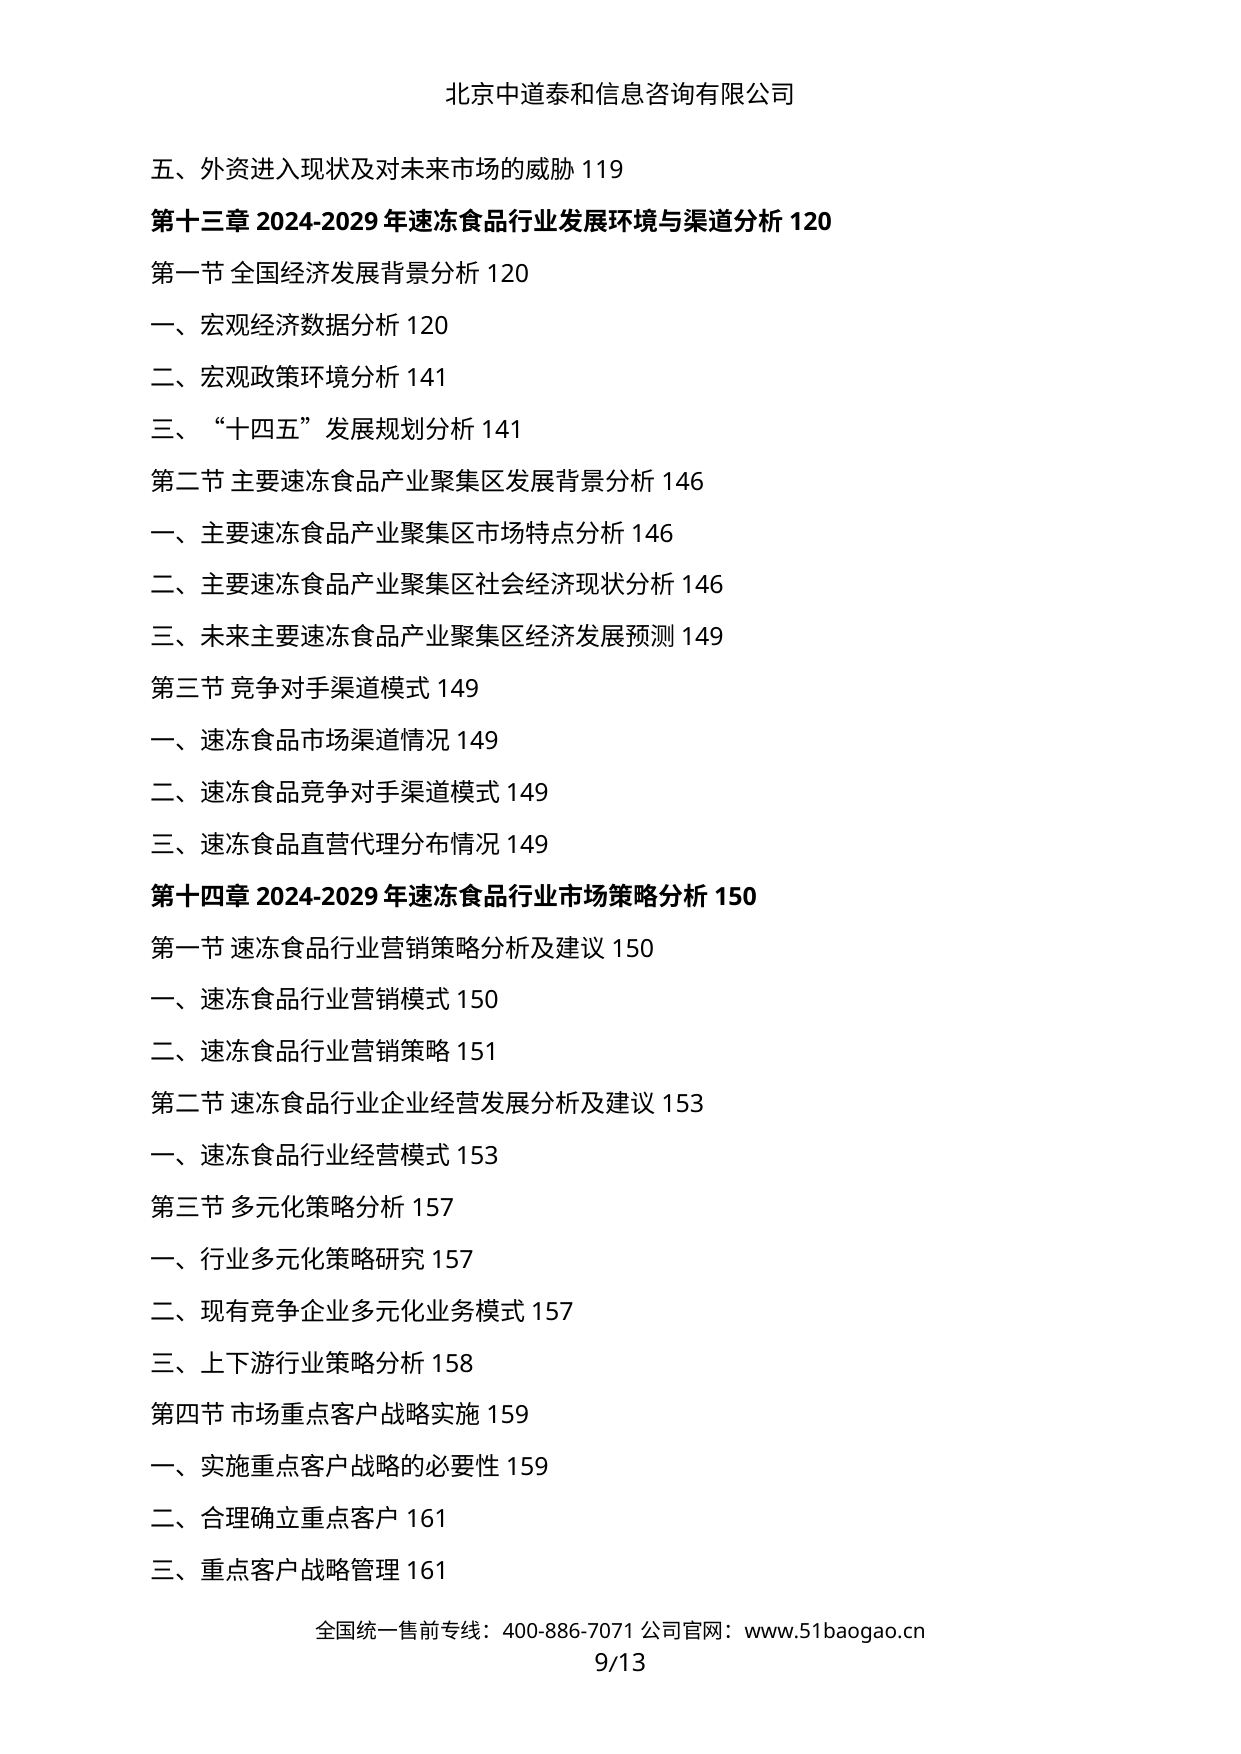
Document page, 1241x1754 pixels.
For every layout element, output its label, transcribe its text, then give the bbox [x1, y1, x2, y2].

text 三、未来主要速冻食品产业聚集区经济发展预测 149 [150, 617, 1090, 653]
text 五、外资进入现状及对未来市场的威胁 119 [150, 150, 1090, 186]
text 一、宏观经济数据分析 120 [150, 306, 1090, 342]
text 三、“十四五”发展规划分析 141 [150, 409, 1090, 446]
text 三、速冻食品直营代理分布情况 149 [150, 824, 1090, 861]
text 一、速冻食品行业营销模式 150 [150, 980, 1090, 1016]
text 第十三章 2024-2029年速冻食品行业发展环境与渠道分析 120 [150, 202, 1090, 238]
text 一、行业多元化策略研究 157 [150, 1239, 1090, 1276]
text 二、主要速冻食品产业聚集区社会经济现状分析 146 [150, 565, 1090, 601]
text 第四节 市场重点客户战略实施 159 [150, 1395, 1090, 1431]
text 第二节 速冻食品行业企业经营发展分析及建议 153 [150, 1084, 1090, 1120]
text 二、宏观政策环境分析 141 [150, 357, 1090, 394]
text 三、重点客户战略管理 161 [150, 1551, 1090, 1587]
text 二、合理确立重点客户 161 [150, 1499, 1090, 1535]
text 一、实施重点客户战略的必要性 159 [150, 1447, 1090, 1483]
text 第一节 全国经济发展背景分析 120 [150, 254, 1090, 290]
text 二、速冻食品行业营销策略 151 [150, 1032, 1090, 1068]
text 一、速冻食品市场渠道情况 149 [150, 721, 1090, 757]
text 一、速冻食品行业经营模式 153 [150, 1136, 1090, 1172]
text 第二节 主要速冻食品产业聚集区发展背景分析 146 [150, 461, 1090, 497]
text 一、主要速冻食品产业聚集区市场特点分析 146 [150, 513, 1090, 549]
text 第三节 竞争对手渠道模式 149 [150, 669, 1090, 705]
text 三、上下游行业策略分析 158 [150, 1343, 1090, 1379]
text 第一节 速冻食品行业营销策略分析及建议 150 [150, 928, 1090, 964]
text 第十四章 2024-2029年速冻食品行业市场策略分析 150 [150, 876, 1090, 912]
text 二、现有竞争企业多元化业务模式 157 [150, 1291, 1090, 1327]
text 第三节 多元化策略分析 157 [150, 1187, 1090, 1224]
text 二、速冻食品竞争对手渠道模式 149 [150, 772, 1090, 809]
